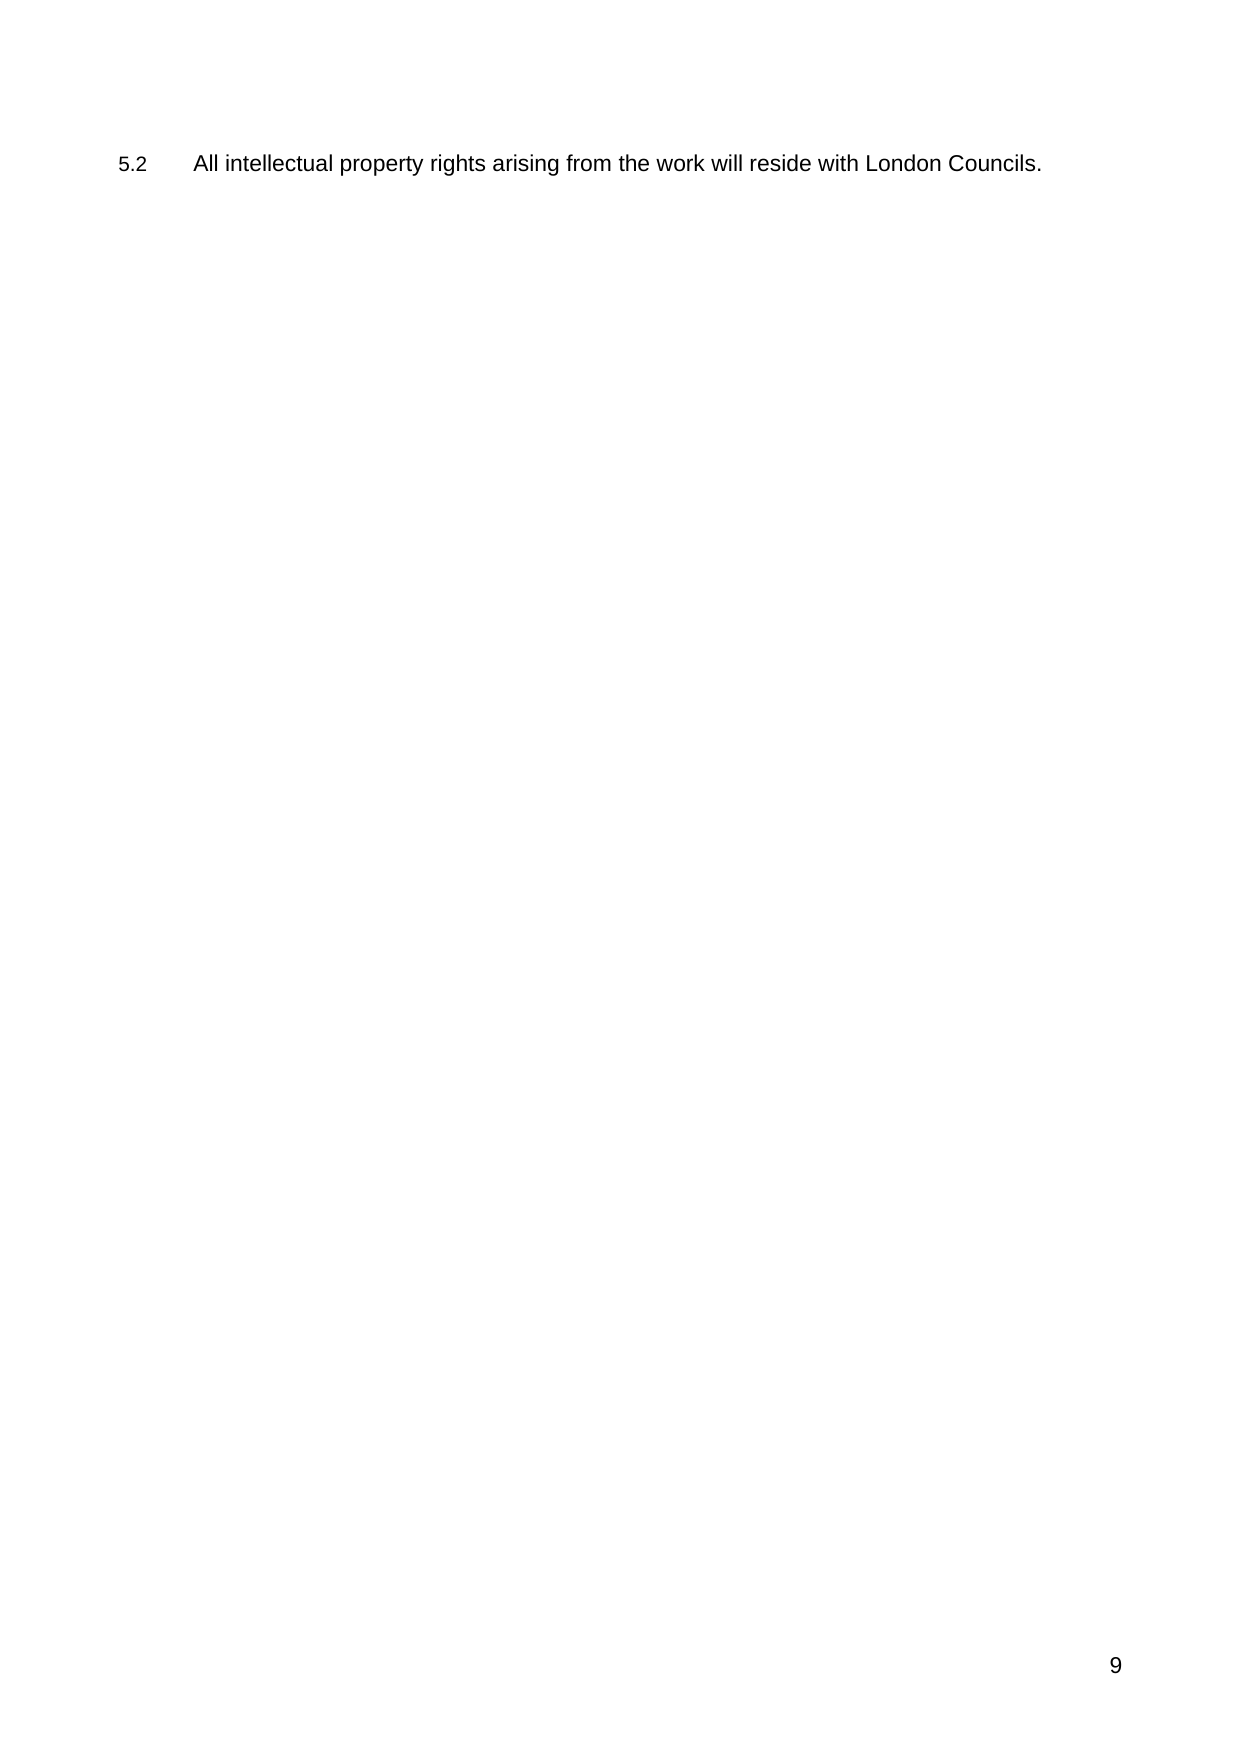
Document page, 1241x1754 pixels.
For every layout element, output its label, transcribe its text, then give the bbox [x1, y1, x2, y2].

list All intellectual property rights arising from the work will reside with London Councils. [118, 150, 1122, 176]
